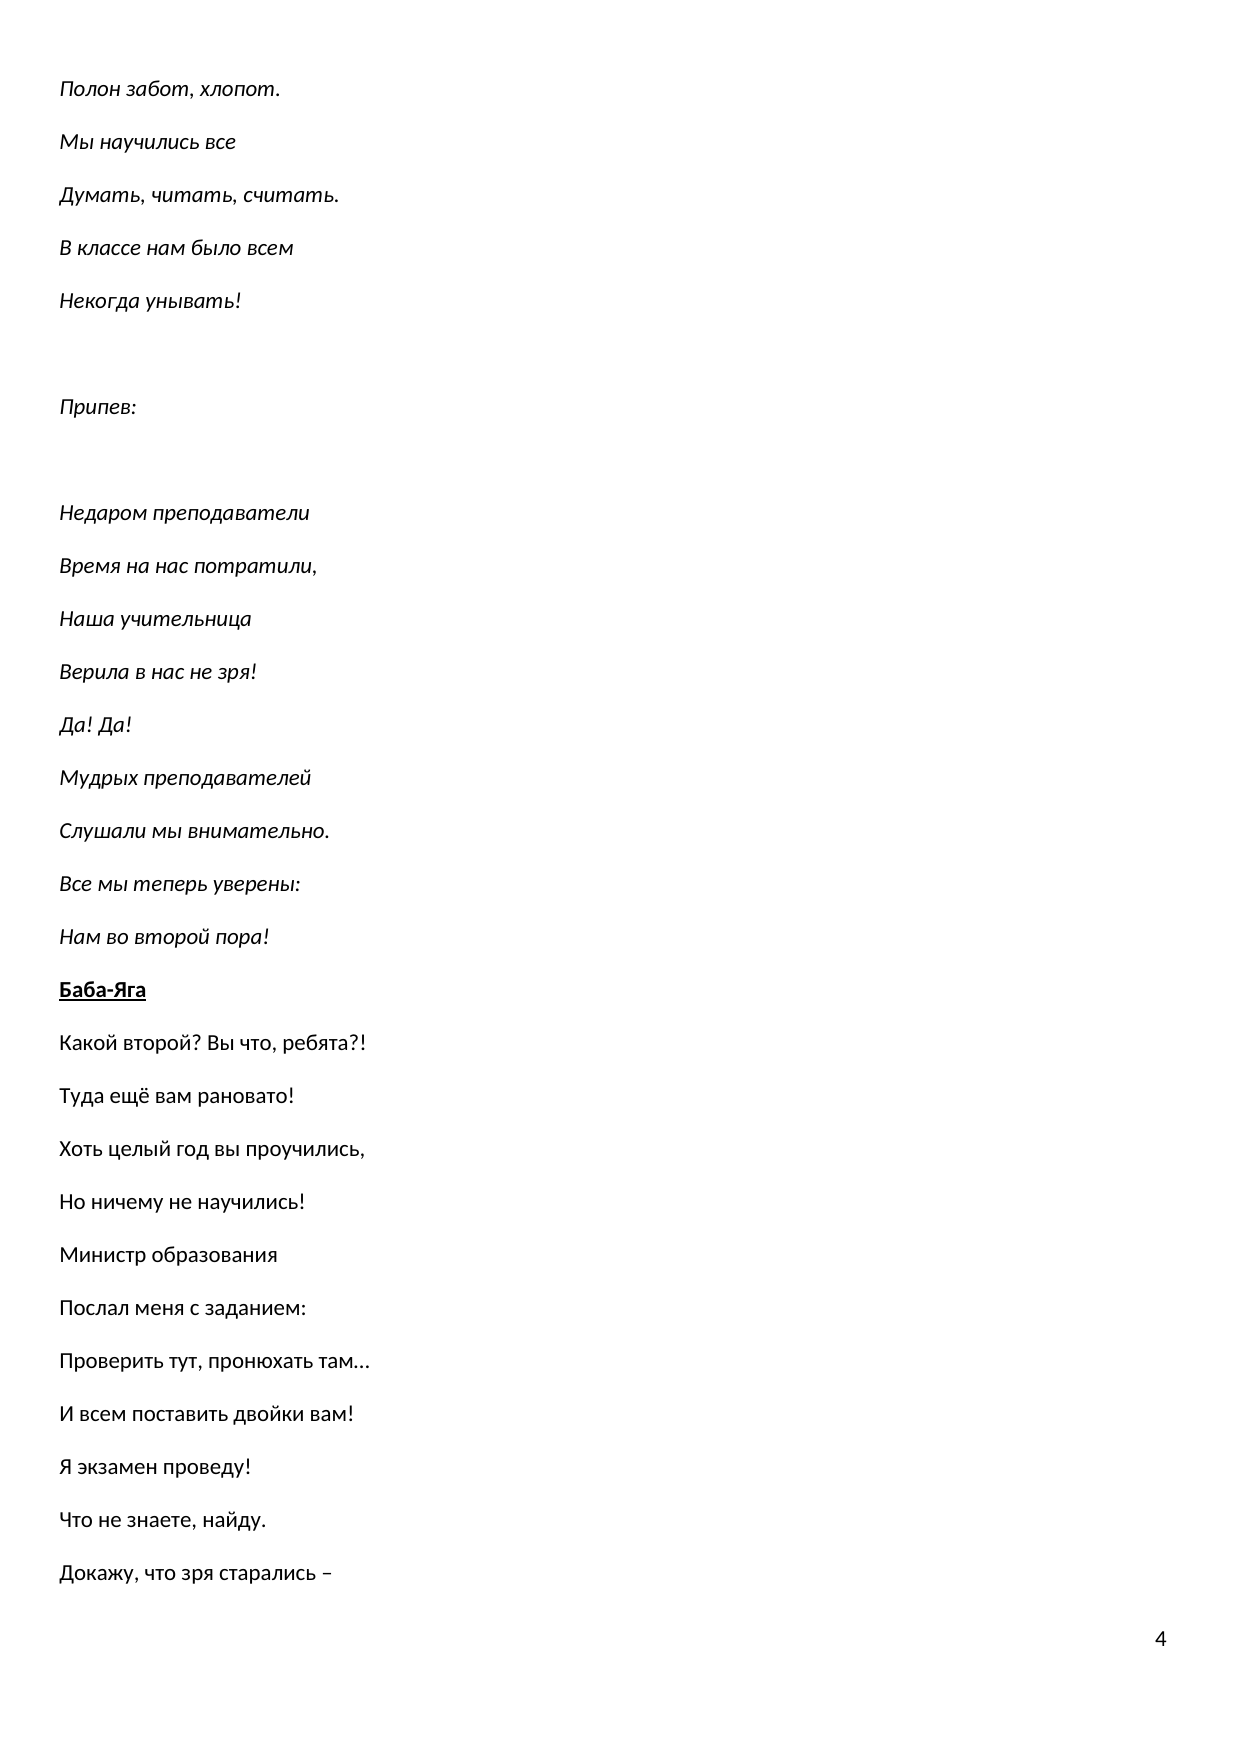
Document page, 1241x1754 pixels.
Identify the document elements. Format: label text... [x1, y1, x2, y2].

text Туда ещё вам рановато! [59, 1081, 1167, 1109]
text Мудрых преподавателей [59, 763, 1167, 791]
text Какой второй? Вы что, ребята?! [59, 1028, 1167, 1056]
text И всем поставить двойки вам! [59, 1399, 1167, 1427]
text Что не знаете, найду. [59, 1505, 1167, 1533]
text Докажу, что зря старались – [59, 1558, 1167, 1586]
text Но ничему не научились! [59, 1187, 1167, 1215]
text Мы научились все [59, 127, 1167, 155]
text Некогда унывать! [59, 286, 1167, 314]
text Хоть целый год вы проучились, [59, 1134, 1167, 1162]
text Министр образования [59, 1240, 1167, 1268]
text Полон забот, хлопот. [59, 74, 1167, 102]
text Нам во второй пора! [59, 922, 1167, 950]
text Верила в нас не зря! [59, 657, 1167, 685]
text Недаром преподаватели [59, 498, 1167, 526]
text Слушали мы внимательно. [59, 816, 1167, 844]
text Я экзамен проведу! [59, 1452, 1167, 1480]
text Все мы теперь уверены: [59, 869, 1167, 897]
text Баба-Яга [59, 975, 1167, 1003]
text Припев: [59, 392, 1167, 420]
text Да! Да! [59, 710, 1167, 738]
text В классе нам было всем [59, 233, 1167, 261]
text Послал меня с заданием: [59, 1293, 1167, 1321]
text Проверить тут, пронюхать там… [59, 1346, 1167, 1374]
text Думать, читать, считать. [59, 180, 1167, 208]
text Наша учительница [59, 604, 1167, 632]
text Время на нас потратили, [59, 551, 1167, 579]
